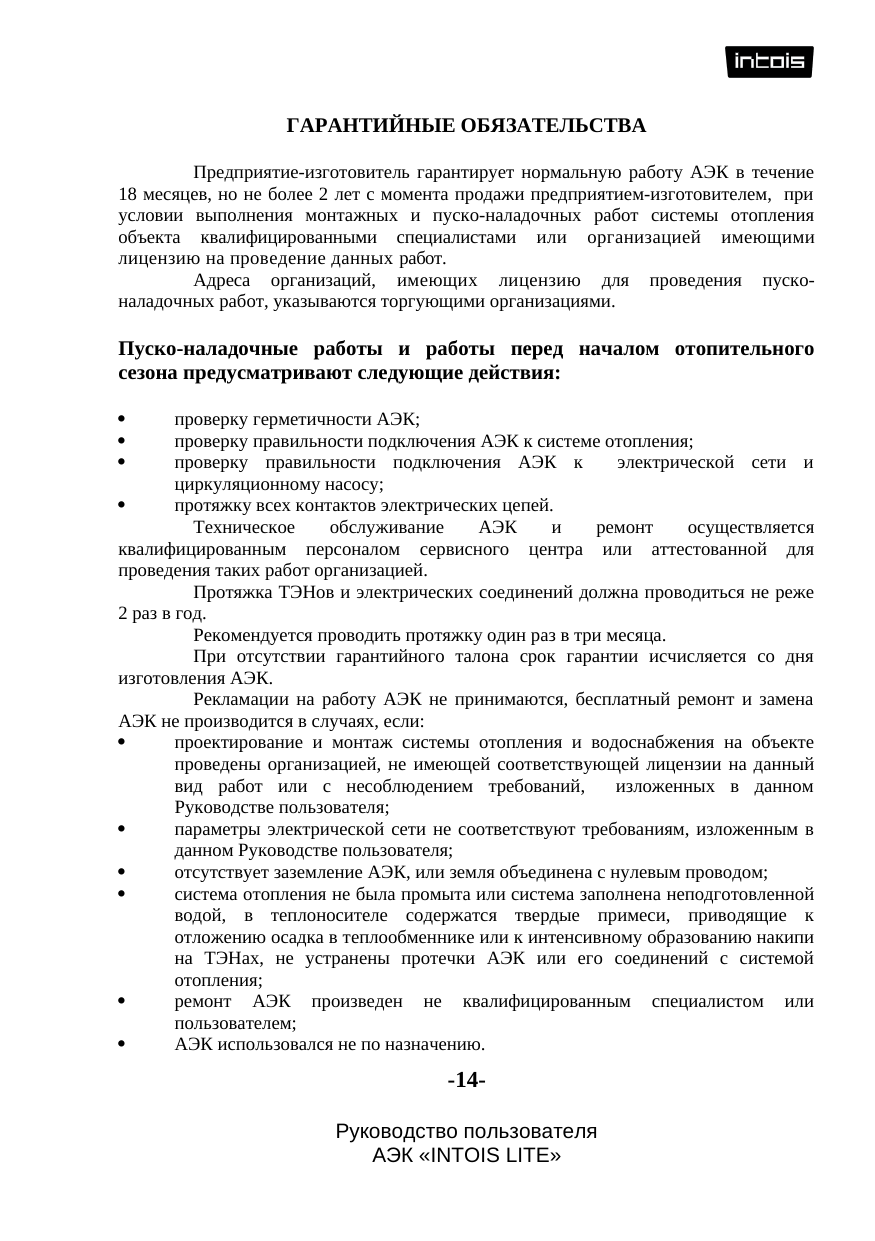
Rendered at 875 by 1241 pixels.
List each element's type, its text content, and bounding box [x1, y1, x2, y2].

list система отопления не была промыта или система заполнена неподготовленной водой, в теплоносителе содержатся твердые примеси, приводящие к отложению осадка в теплообменнике или к интенсивному образованию накипи на ТЭНах, не устранены протечки АЭК или его соединений с системой отопления; [118, 882, 815, 990]
text Рекламации на работу АЭК не принимаются, бесплатный ремонт и замена АЭК не производится в случаях, если: [118, 688, 815, 731]
text Адреса организаций, имеющих лицензию для проведения пуско-наладочных работ, указываются торгующими организациями. [118, 269, 815, 312]
list протяжку всех контактов электрических цепей. [118, 494, 815, 516]
list проверку правильности подключения АЭК к системе отопления; [118, 429, 815, 451]
list проверку герметичности АЭК; [118, 408, 815, 429]
text При отсутствии гарантийного талона срок гарантии исчисляется со дня изготовления АЭК. [118, 645, 815, 688]
list параметры электрической сети не соответствуют требованиям, изложенным в данном Руководстве пользователя; [118, 818, 815, 861]
list АЭК использовался не по назначению. [118, 1033, 815, 1055]
text Пуско-наладочные работы и работы перед началом отопительного сезона предусматривают следующие действия: [118, 336, 815, 384]
picture [722, 43, 815, 80]
list отсутствует заземление АЭК, или земля объединена с нулевым проводом; [118, 861, 815, 882]
text Протяжка ТЭНов и электрических соединений должна проводиться не реже 2 раз в год. [118, 581, 815, 624]
list проектирование и монтаж системы отопления и водоснабжения на объекте проведены организацией, не имеющей соответствующей лицензии на данный вид работ или с несоблюдением требований, изложенных в данном Руководстве пользователя; [118, 731, 815, 818]
subtitle ГАРАНТИЙНЫЕ ОБЯЗАТЕЛЬСТВА [118, 113, 815, 137]
list проверку правильности подключения АЭК к электрической сети и циркуляционному насосу; [118, 451, 815, 494]
text Предприятие-изготовитель гарантирует нормальную работу АЭК в течение 18 месяцев, но не более 2 лет с момента продажи предприятием-изготовителем, при условии выполнения монтажных и пуско-наладочных работ системы отопления объекта квалифицированными специалистами или организацией имеющими лицензию на проведение данных работ. [118, 161, 815, 269]
list ремонт АЭК произведен не квалифицированным специалистом или пользователем; [118, 990, 815, 1033]
text Техническое обслуживание АЭК и ремонт осуществляется квалифицированным персоналом сервисного центра или аттестованной для проведения таких работ организацией. [118, 516, 815, 581]
text Рекомендуется проводить протяжку один раз в три месяца. [118, 624, 815, 645]
